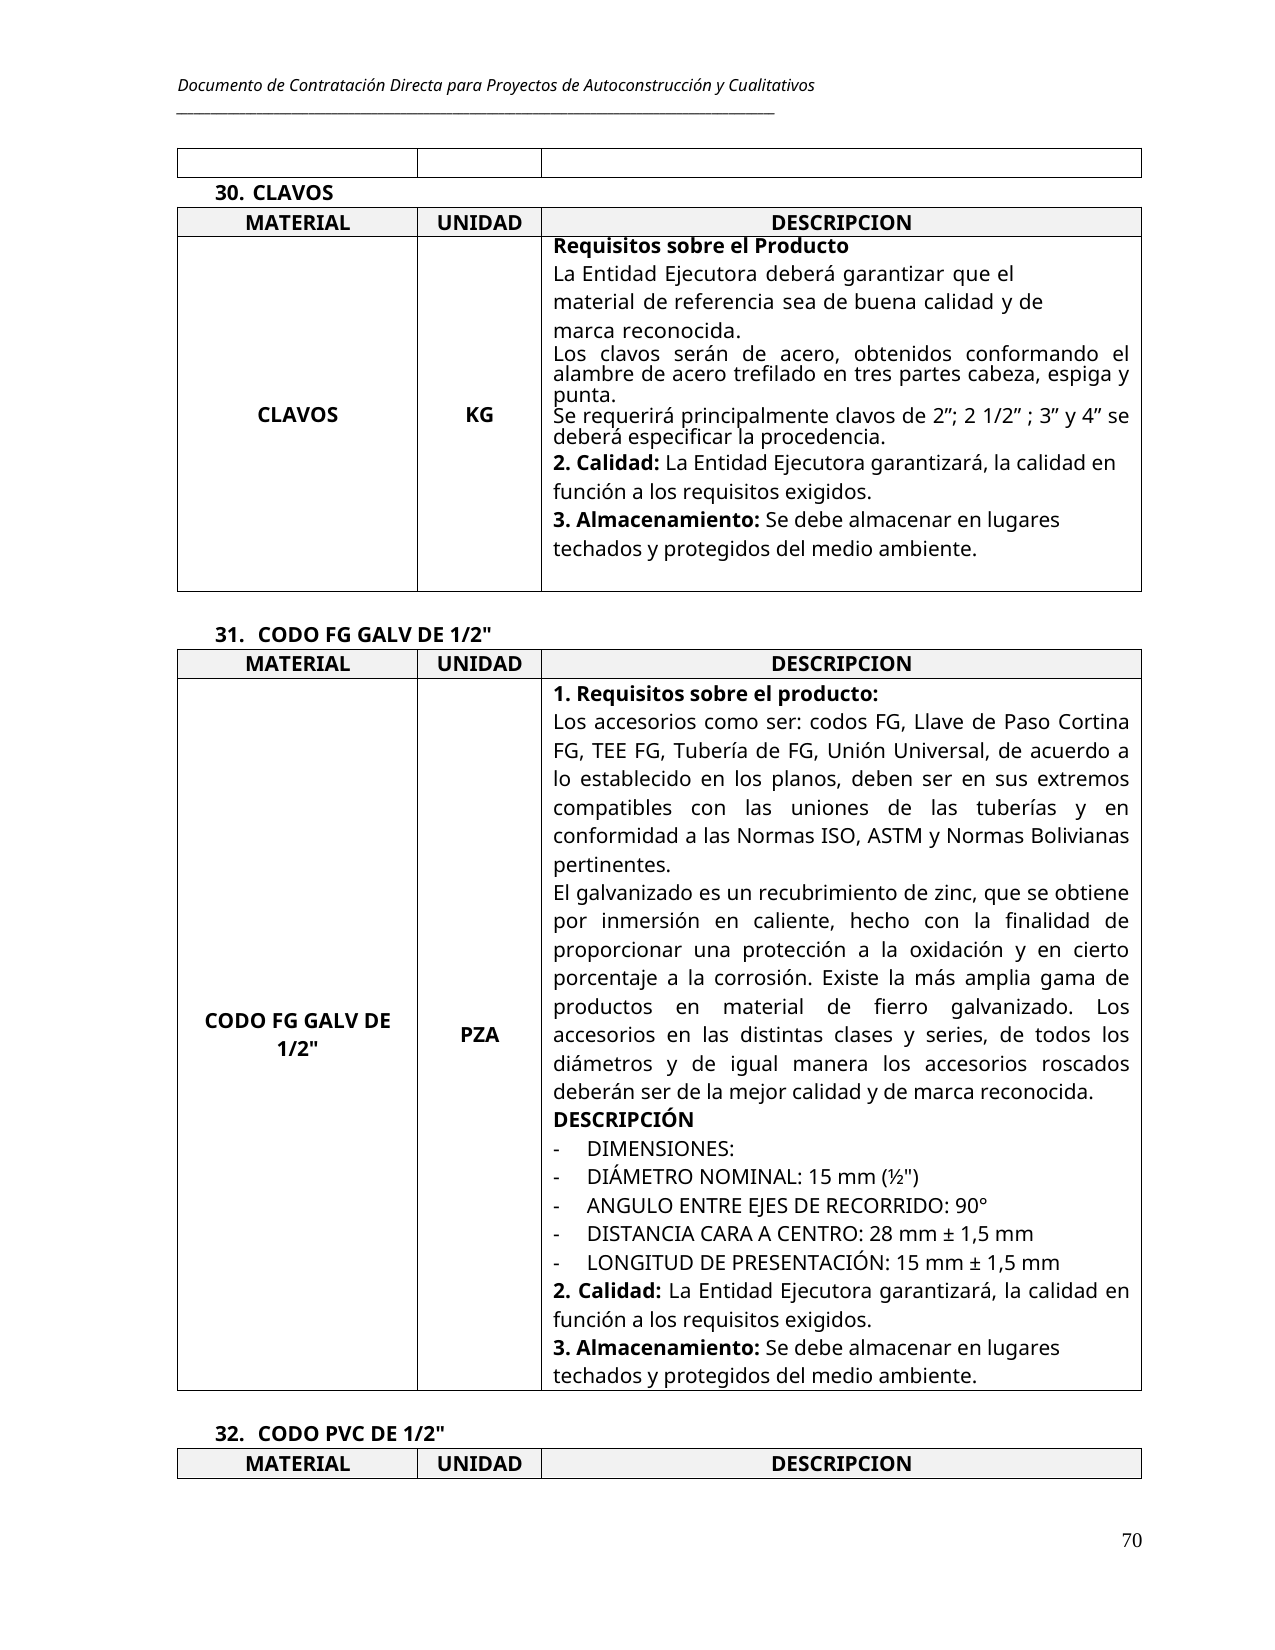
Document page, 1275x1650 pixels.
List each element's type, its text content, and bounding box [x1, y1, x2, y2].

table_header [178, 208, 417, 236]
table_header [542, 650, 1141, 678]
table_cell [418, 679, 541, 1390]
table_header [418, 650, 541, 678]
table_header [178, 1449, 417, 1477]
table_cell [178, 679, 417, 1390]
list CLAVOS [215, 178, 1142, 207]
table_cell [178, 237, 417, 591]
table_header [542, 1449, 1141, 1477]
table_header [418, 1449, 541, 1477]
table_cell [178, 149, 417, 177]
list CODO PVC DE 1/2" [215, 1419, 1142, 1448]
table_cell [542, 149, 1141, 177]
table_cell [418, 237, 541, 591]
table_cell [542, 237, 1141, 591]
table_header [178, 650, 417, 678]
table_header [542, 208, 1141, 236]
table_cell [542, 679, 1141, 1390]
list CODO FG GALV DE 1/2" [215, 620, 1142, 648]
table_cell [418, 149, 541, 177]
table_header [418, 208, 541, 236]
